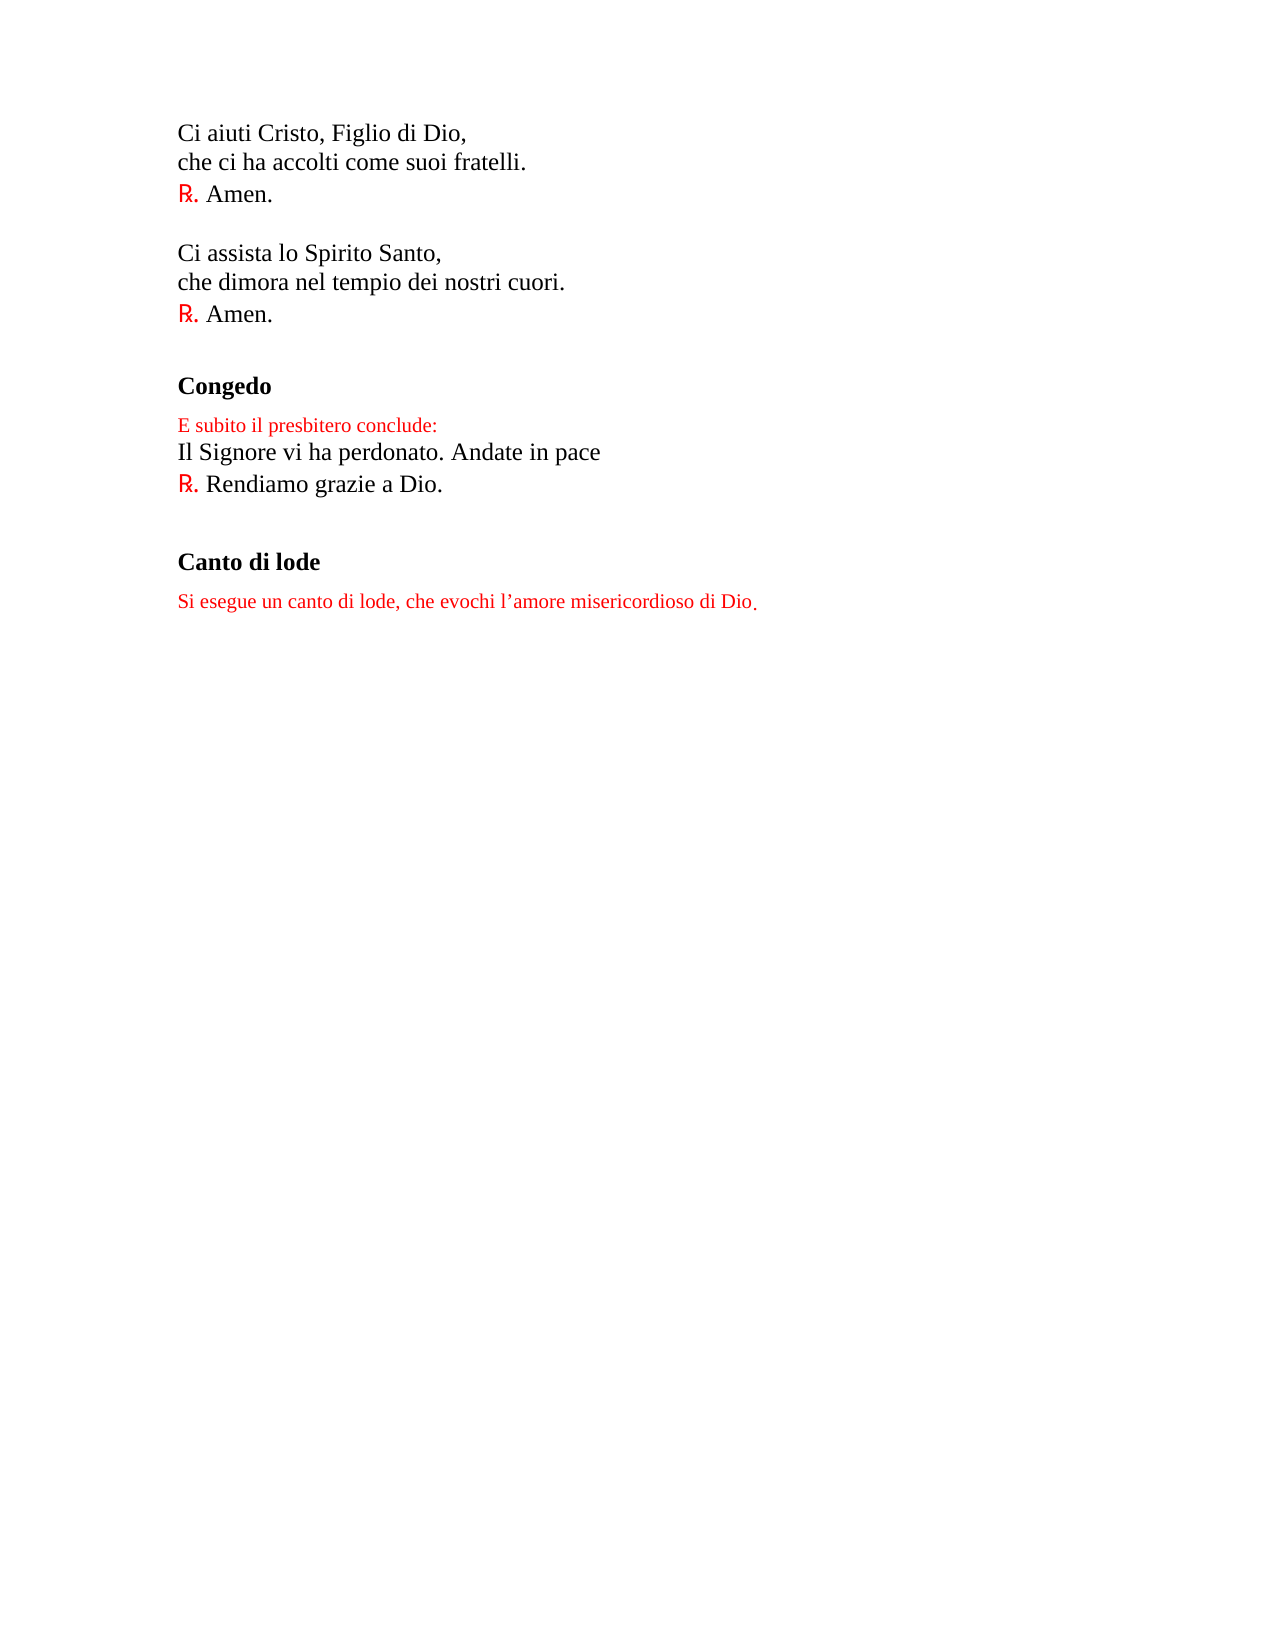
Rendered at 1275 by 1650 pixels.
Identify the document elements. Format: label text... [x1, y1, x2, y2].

text Ci aiuti Cristo, Figlio di Dio, [177, 118, 1157, 147]
text ℞. Amen. [177, 296, 1157, 330]
text ℞. Rendiamo grazie a Dio. [177, 465, 1157, 499]
text Canto di lode [177, 547, 1157, 576]
text che dimora nel tempio dei nostri cuori. [177, 267, 1157, 296]
text che ci ha accolti come suoi fratelli. [177, 147, 1157, 176]
text ℞. Amen. [177, 176, 1157, 210]
text Si esegue un canto di lode, che evochi l’amore misericordioso di Dio. [177, 589, 1157, 615]
text Il Signore vi ha perdonato. Andate in pace [177, 437, 1157, 465]
text E subito il presbitero conclude: [177, 412, 1157, 437]
text Ci assista lo Spirito Santo, [177, 238, 1157, 267]
text Congedo [177, 371, 1157, 400]
